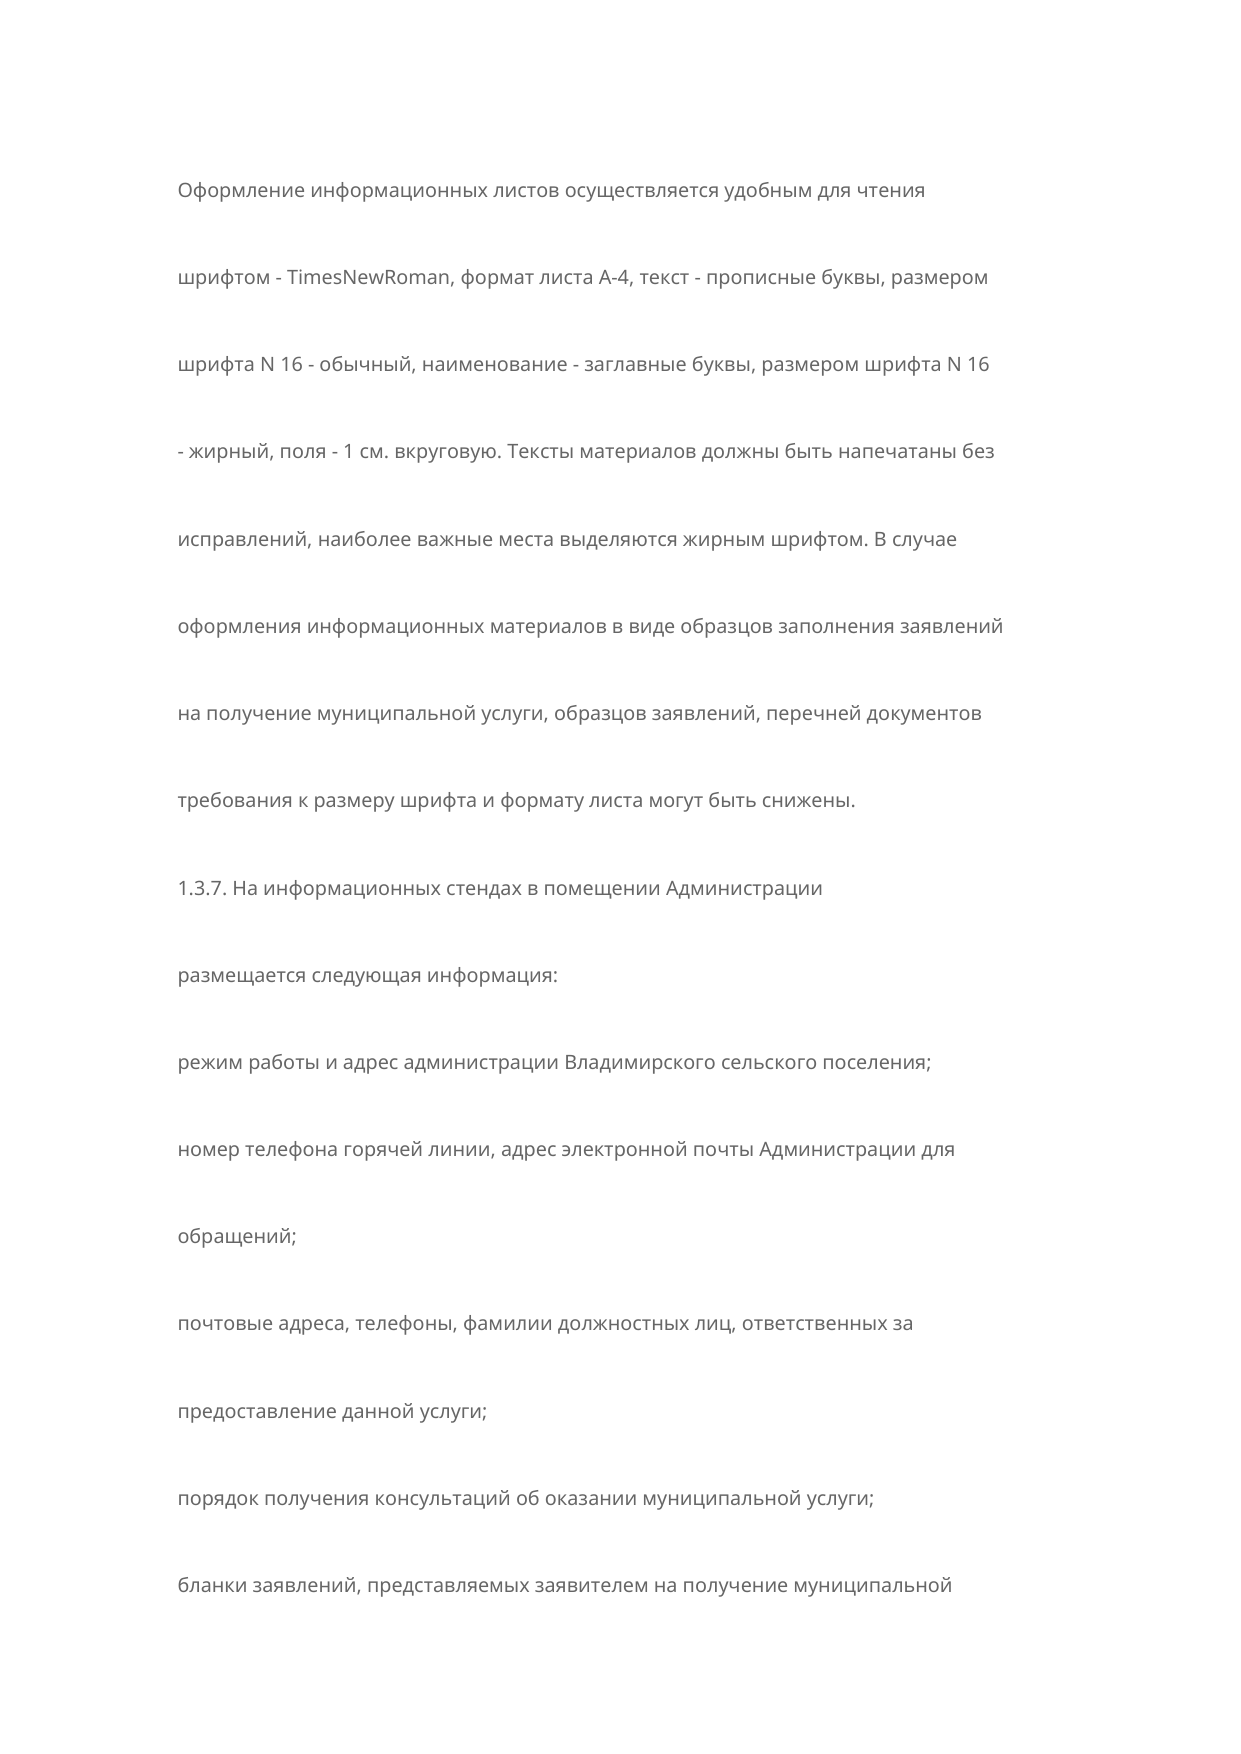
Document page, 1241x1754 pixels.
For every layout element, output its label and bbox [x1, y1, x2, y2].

text [177, 118, 1152, 1627]
